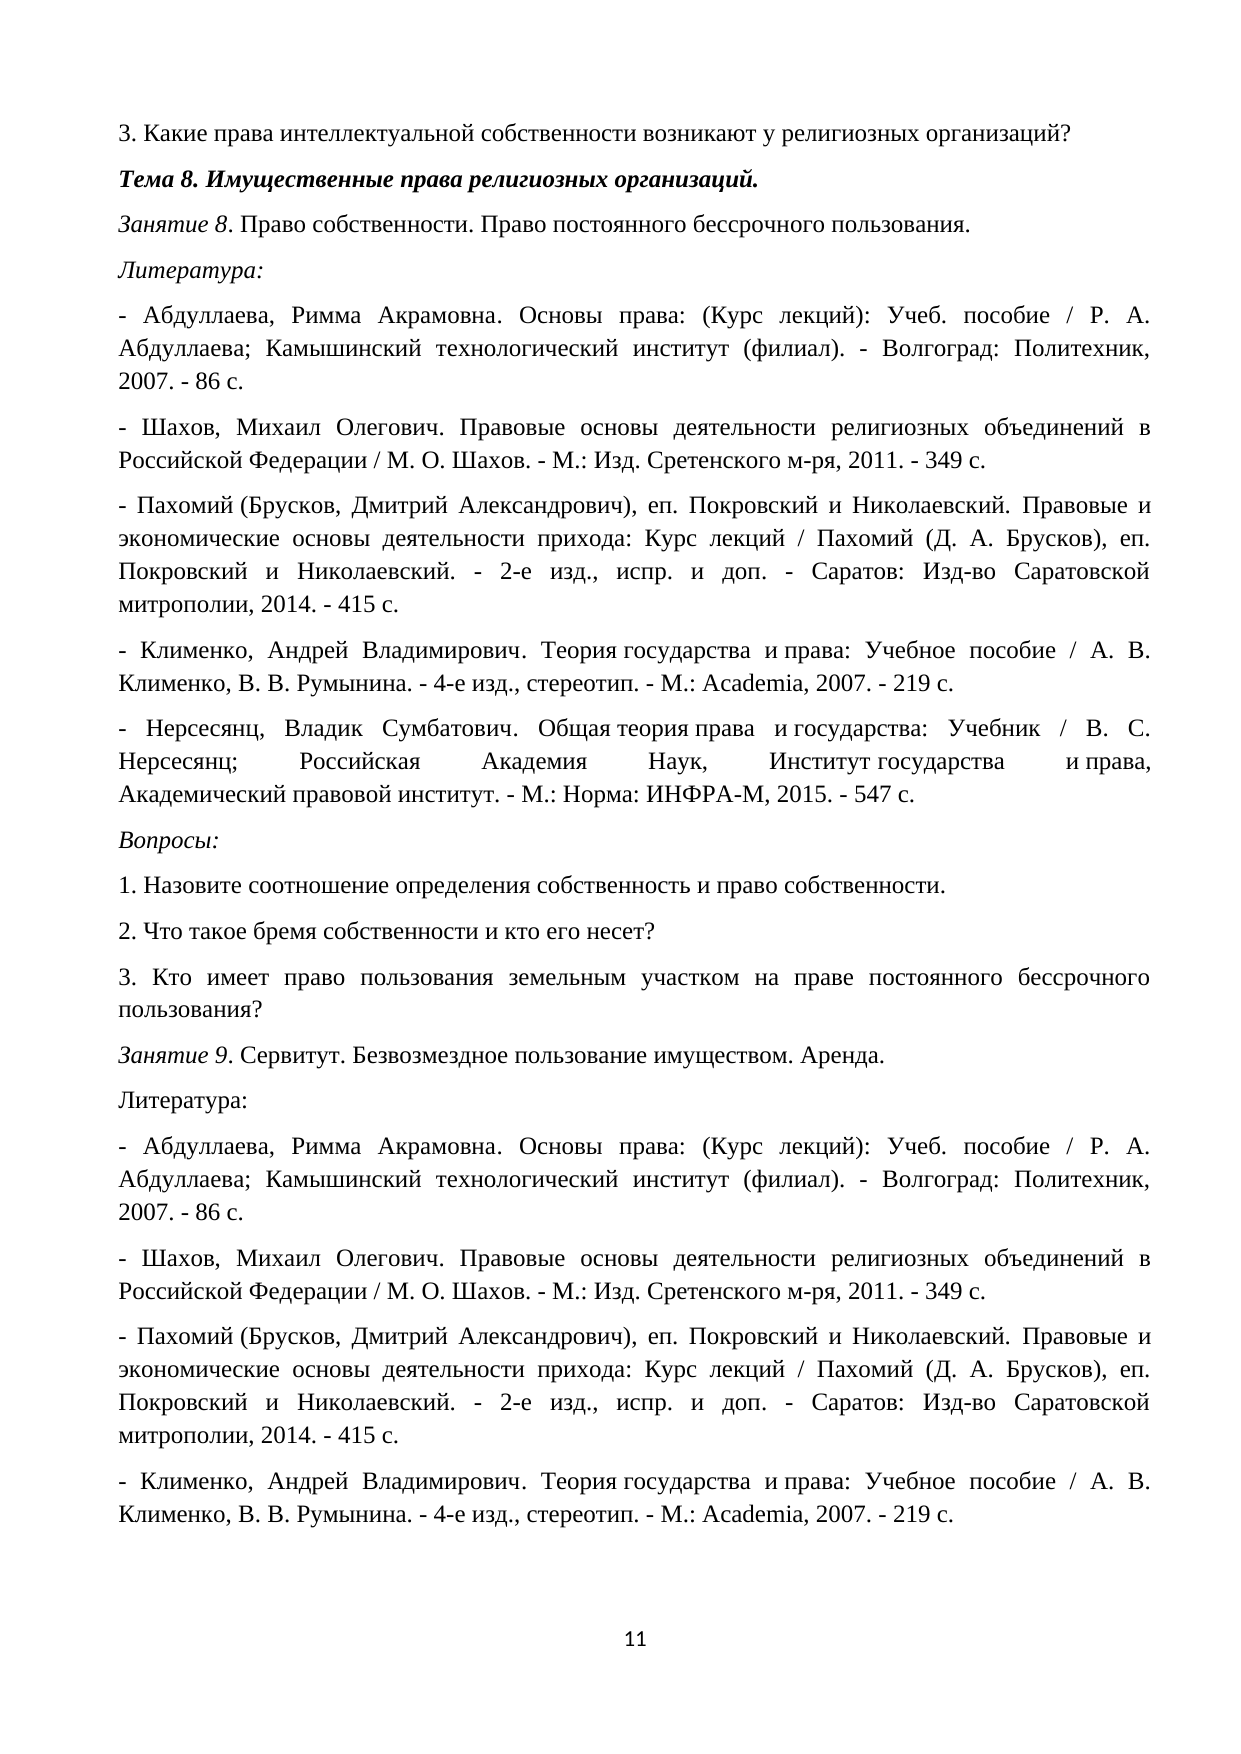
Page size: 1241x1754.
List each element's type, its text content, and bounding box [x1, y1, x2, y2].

text - Нерсесянц, Владик Сумбатович. Общая теория права и государства: Учебник / В. С. Нерсесянц; Российская Академия Наук, Институт государства и права, Академический правовой институт. - М.: Норма: ИНФРА-М, 2015. - 547 с. [118, 713, 1152, 808]
text 2. Что такое бремя собственности и кто его несет? [118, 916, 1152, 945]
text Занятие 9. Сервитут. Безвозмездное пользование имуществом. Аренда. [118, 1040, 1152, 1069]
text Вопросы: [118, 825, 1152, 854]
text - Пахомий (Брусков, Дмитрий Александрович), еп. Покровский и Николаевский. Правовые и экономические основы деятельности прихода: Курс лекций / Пахомий (Д. А. Брусков), еп. Покровский и Николаевский. - 2-е изд., испр. и доп. - Саратов: Изд-во Саратовской митрополии, 2014. - 415 с. [118, 1321, 1152, 1449]
text 3. Какие права интеллектуальной собственности возникают у религиозных организаций? [118, 118, 1152, 147]
text - Пахомий (Брусков, Дмитрий Александрович), еп. Покровский и Николаевский. Правовые и экономические основы деятельности прихода: Курс лекций / Пахомий (Д. А. Брусков), еп. Покровский и Николаевский. - 2-е изд., испр. и доп. - Саратов: Изд-во Саратовской митрополии, 2014. - 415 с. [118, 490, 1152, 618]
text - Абдуллаева, Римма Акрамовна. Основы права: (Курс лекций): Учеб. пособие / Р. А. Абдуллаева; Камышинский технологический институт (филиал). - Волгоград: Политехник, 2007. - 86 с. [118, 1131, 1152, 1226]
text - Абдуллаева, Римма Акрамовна. Основы права: (Курс лекций): Учеб. пособие / Р. А. Абдуллаева; Камышинский технологический институт (филиал). - Волгоград: Политехник, 2007. - 86 с. [118, 300, 1152, 395]
text - Клименко, Андрей Владимирович. Теория государства и права: Учебное пособие / А. В. Клименко, В. В. Румынина. - 4-е изд., стереотип. - М.: Academia, 2007. - 219 с. [118, 1466, 1152, 1528]
text Литература: [118, 255, 1152, 283]
text Занятие 8. Право собственности. Право постоянного бессрочного пользования. [118, 209, 1152, 238]
text 3. Кто имеет право пользования земельным участком на праве постоянного бессрочного пользования? [118, 962, 1152, 1023]
text Тема 8. Имущественные права религиозных организаций. [118, 164, 1152, 192]
text - Шахов, Михаил Олегович. Правовые основы деятельности религиозных объединений в Российской Федерации / М. О. Шахов. - М.: Изд. Сретенского м-ря, 2011. - 349 с. [118, 1243, 1152, 1304]
text 1. Назовите соотношение определения собственность и право собственности. [118, 871, 1152, 899]
text Литература: [118, 1086, 1152, 1114]
text - Шахов, Михаил Олегович. Правовые основы деятельности религиозных объединений в Российской Федерации / М. О. Шахов. - М.: Изд. Сретенского м-ря, 2011. - 349 с. [118, 412, 1152, 473]
text - Клименко, Андрей Владимирович. Теория государства и права: Учебное пособие / А. В. Клименко, В. В. Румынина. - 4-е изд., стереотип. - М.: Academia, 2007. - 219 с. [118, 635, 1152, 697]
